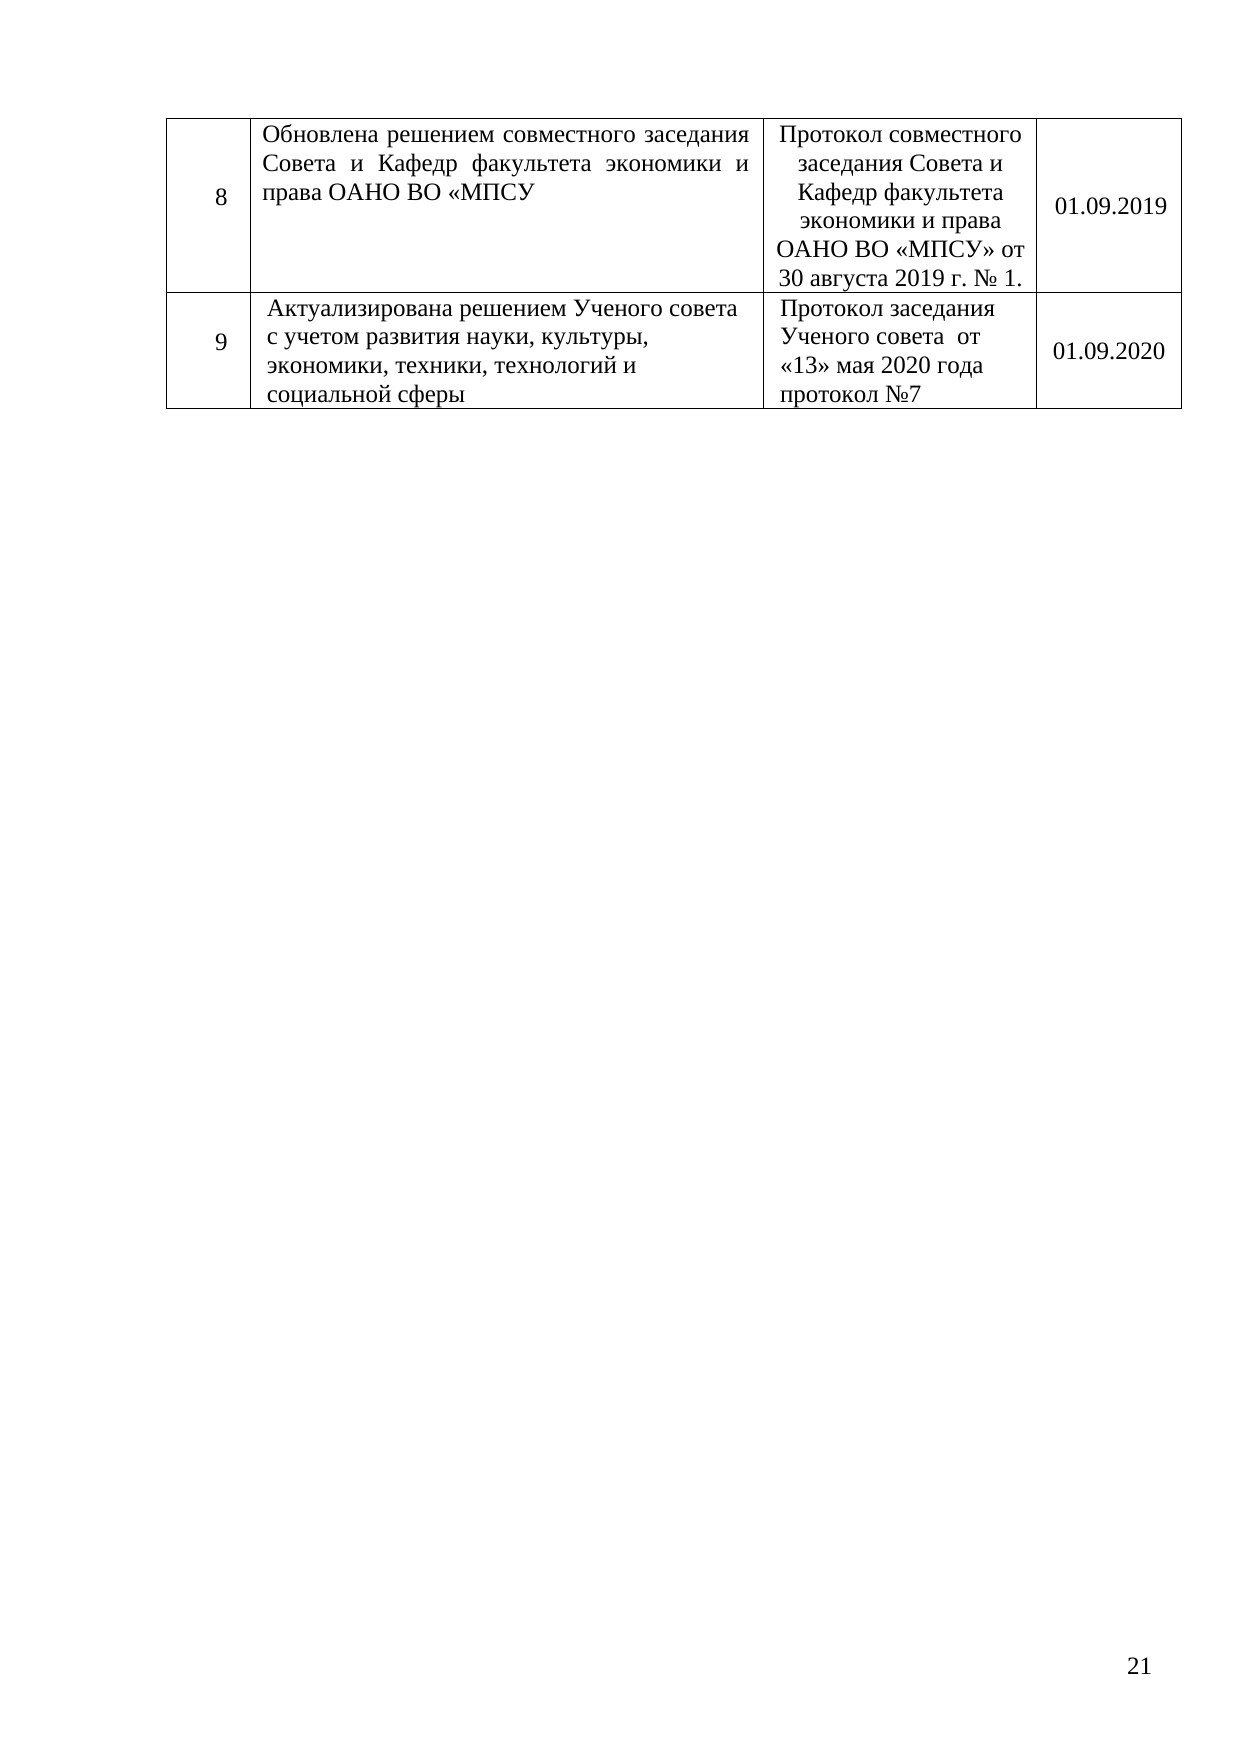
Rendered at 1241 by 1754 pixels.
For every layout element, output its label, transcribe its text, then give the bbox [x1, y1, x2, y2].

table_cell Актуализирована решением Ученого совета с учетом развития науки, культуры, экономики, техники, технологий и социальной сферы [251, 293, 763, 408]
table_cell [167, 293, 250, 408]
table_cell Протокол заседания Ученого совета от «13» мая 2020 года протокол №7 [764, 293, 1036, 408]
table_cell Обновлена решением совместного заседания Совета и Кафедр факультета экономики и права ОАНО ВО «МПСУ [251, 119, 763, 292]
table_cell 01.09.2020 [1037, 293, 1181, 408]
table_cell [167, 119, 250, 292]
table_cell 01.09.2019 [1037, 119, 1181, 292]
table_cell Протокол совместного заседания Совета и Кафедр факультета экономики и права ОАНО ВО «МПСУ» от 30 августа 2019 г. № 1. [764, 119, 1036, 292]
